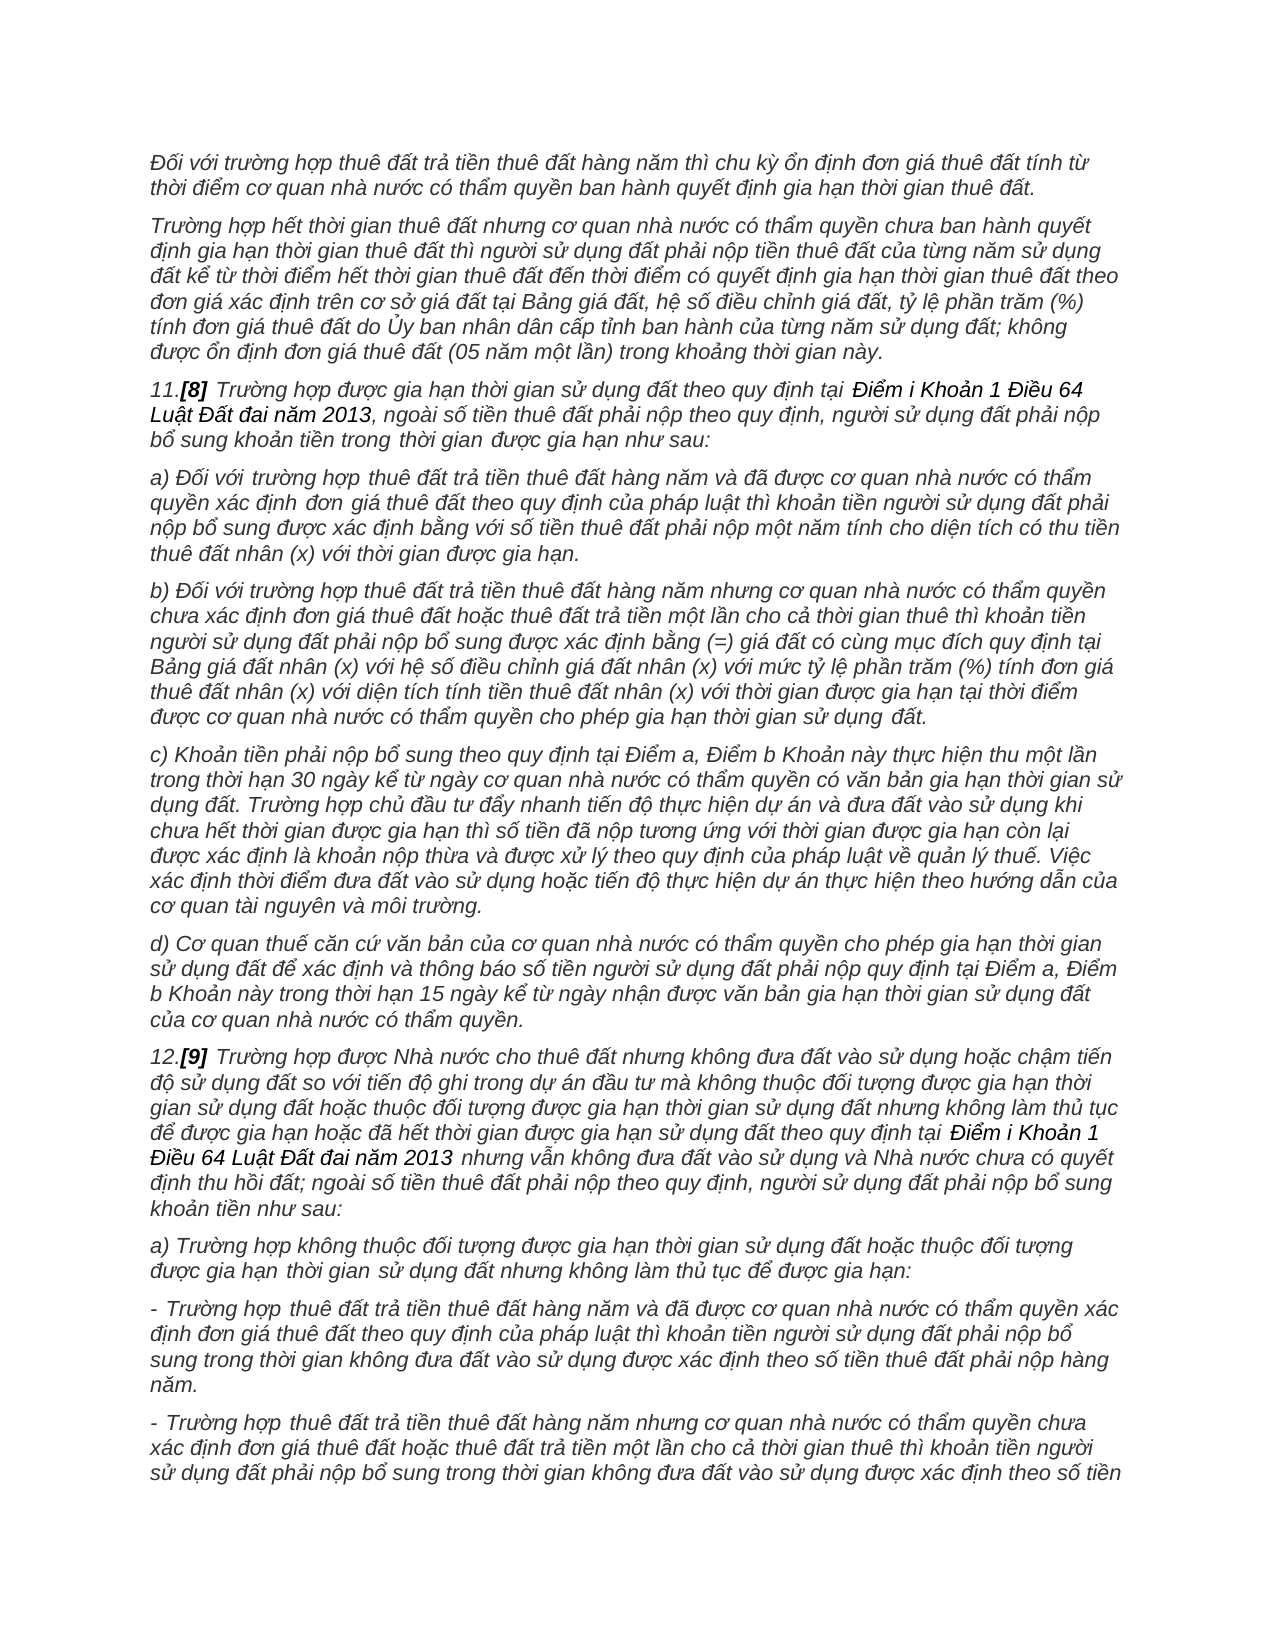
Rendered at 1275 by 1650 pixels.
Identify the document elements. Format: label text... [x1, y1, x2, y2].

text 11.[8] Trường hợp được gia hạn thời gian sử dụng đất theo quy định tại Điểm i Khoản 1 Điều 64 Luật Đất đai năm 2013, ngoài số tiền thuê đất phải nộp theo quy định, người sử dụng đất phải nộp bổ sung khoản tiền trong thời gian được gia hạn như sau: [150, 377, 1125, 452]
text a) Đối với trường hợp thuê đất trả tiền thuê đất hàng năm và đã được cơ quan nhà nước có thẩm quyền xác định đơn giá thuê đất theo quy định của pháp luật thì khoản tiền người sử dụng đất phải nộp bổ sung được xác định bằng với số tiền thuê đất phải nộp một năm tính cho diện tích có thu tiền thuê đất nhân (x) với thời gian được gia hạn. [150, 465, 1125, 566]
text c) Khoản tiền phải nộp bổ sung theo quy định tại Điểm a, Điểm b Khoản này thực hiện thu một lần trong thời hạn 30 ngày kể từ ngày cơ quan nhà nước có thẩm quyền có văn bản gia hạn thời gian sử dụng đất. Trường hợp chủ đầu tư đẩy nhanh tiến độ thực hiện dự án và đưa đất vào sử dụng khi chưa hết thời gian được gia hạn thì số tiền đã nộp tương ứng với thời gian được gia hạn còn lại được xác định là khoản nộp thừa và được xử lý theo quy định của pháp luật về quản lý thuế. Việc xác định thời điểm đưa đất vào sử dụng hoặc tiến độ thực hiện dự án thực hiện theo hướng dẫn của cơ quan tài nguyên và môi trường. [150, 742, 1125, 918]
text Trường hợp hết thời gian thuê đất nhưng cơ quan nhà nước có thẩm quyền chưa ban hành quyết định gia hạn thời gian thuê đất thì người sử dụng đất phải nộp tiền thuê đất của từng năm sử dụng đất kể từ thời điểm hết thời gian thuê đất đến thời điểm có quyết định gia hạn thời gian thuê đất theo đơn giá xác định trên cơ sở giá đất tại Bảng giá đất, hệ số điều chỉnh giá đất, tỷ lệ phần trăm (%) tính đơn giá thuê đất do Ủy ban nhân dân cấp tỉnh ban hành của từng năm sử dụng đất; không được ổn định đơn giá thuê đất (05 năm một lần) trong khoảng thời gian này. [150, 213, 1125, 364]
text d) Cơ quan thuế căn cứ văn bản của cơ quan nhà nước có thẩm quyền cho phép gia hạn thời gian sử dụng đất để xác định và thông báo số tiền người sử dụng đất phải nộp quy định tại Điểm a, Điểm b Khoản này trong thời hạn 15 ngày kể từ ngày nhận được văn bản gia hạn thời gian sử dụng đất của cơ quan nhà nước có thẩm quyền. [150, 931, 1125, 1032]
text b) Đối với trường hợp thuê đất trả tiền thuê đất hàng năm nhưng cơ quan nhà nước có thẩm quyền chưa xác định đơn giá thuê đất hoặc thuê đất trả tiền một lần cho cả thời gian thuê thì khoản tiền người sử dụng đất phải nộp bổ sung được xác định bằng (=) giá đất có cùng mục đích quy định tại Bảng giá đất nhân (x) với hệ số điều chỉnh giá đất nhân (x) với mức tỷ lệ phần trăm (%) tính đơn giá thuê đất nhân (x) với diện tích tính tiền thuê đất nhân (x) với thời gian được gia hạn tại thời điểm được cơ quan nhà nước có thẩm quyền cho phép gia hạn thời gian sử dụng đất. [150, 578, 1125, 729]
text 12.[9] Trường hợp được Nhà nước cho thuê đất nhưng không đưa đất vào sử dụng hoặc chậm tiến độ sử dụng đất so với tiến độ ghi trong dự án đầu tư mà không thuộc đối tượng được gia hạn thời gian sử dụng đất hoặc thuộc đối tượng được gia hạn thời gian sử dụng đất nhưng không làm thủ tục để được gia hạn hoặc đã hết thời gian được gia hạn sử dụng đất theo quy định tại Điểm i Khoản 1 Điều 64 Luật Đất đai năm 2013 nhưng vẫn không đưa đất vào sử dụng và Nhà nước chưa có quyết định thu hồi đất; ngoài số tiền thuê đất phải nộp theo quy định, người sử dụng đất phải nộp bổ sung khoản tiền như sau: [150, 1044, 1125, 1221]
text a) Trường hợp không thuộc đối tượng được gia hạn thời gian sử dụng đất hoặc thuộc đối tượng được gia hạn thời gian sử dụng đất nhưng không làm thủ tục để được gia hạn: [150, 1233, 1125, 1283]
text - Trường hợp thuê đất trả tiền thuê đất hàng năm và đã được cơ quan nhà nước có thẩm quyền xác định đơn giá thuê đất theo quy định của pháp luật thì khoản tiền người sử dụng đất phải nộp bổ sung trong thời gian không đưa đất vào sử dụng được xác định theo số tiền thuê đất phải nộp hàng năm. [150, 1296, 1125, 1397]
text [150, 1409, 1125, 1485]
text Đối với trường hợp thuê đất trả tiền thuê đất hàng năm thì chu kỳ ổn định đơn giá thuê đất tính từ thời điểm cơ quan nhà nước có thẩm quyền ban hành quyết định gia hạn thời gian thuê đất. [150, 150, 1125, 200]
